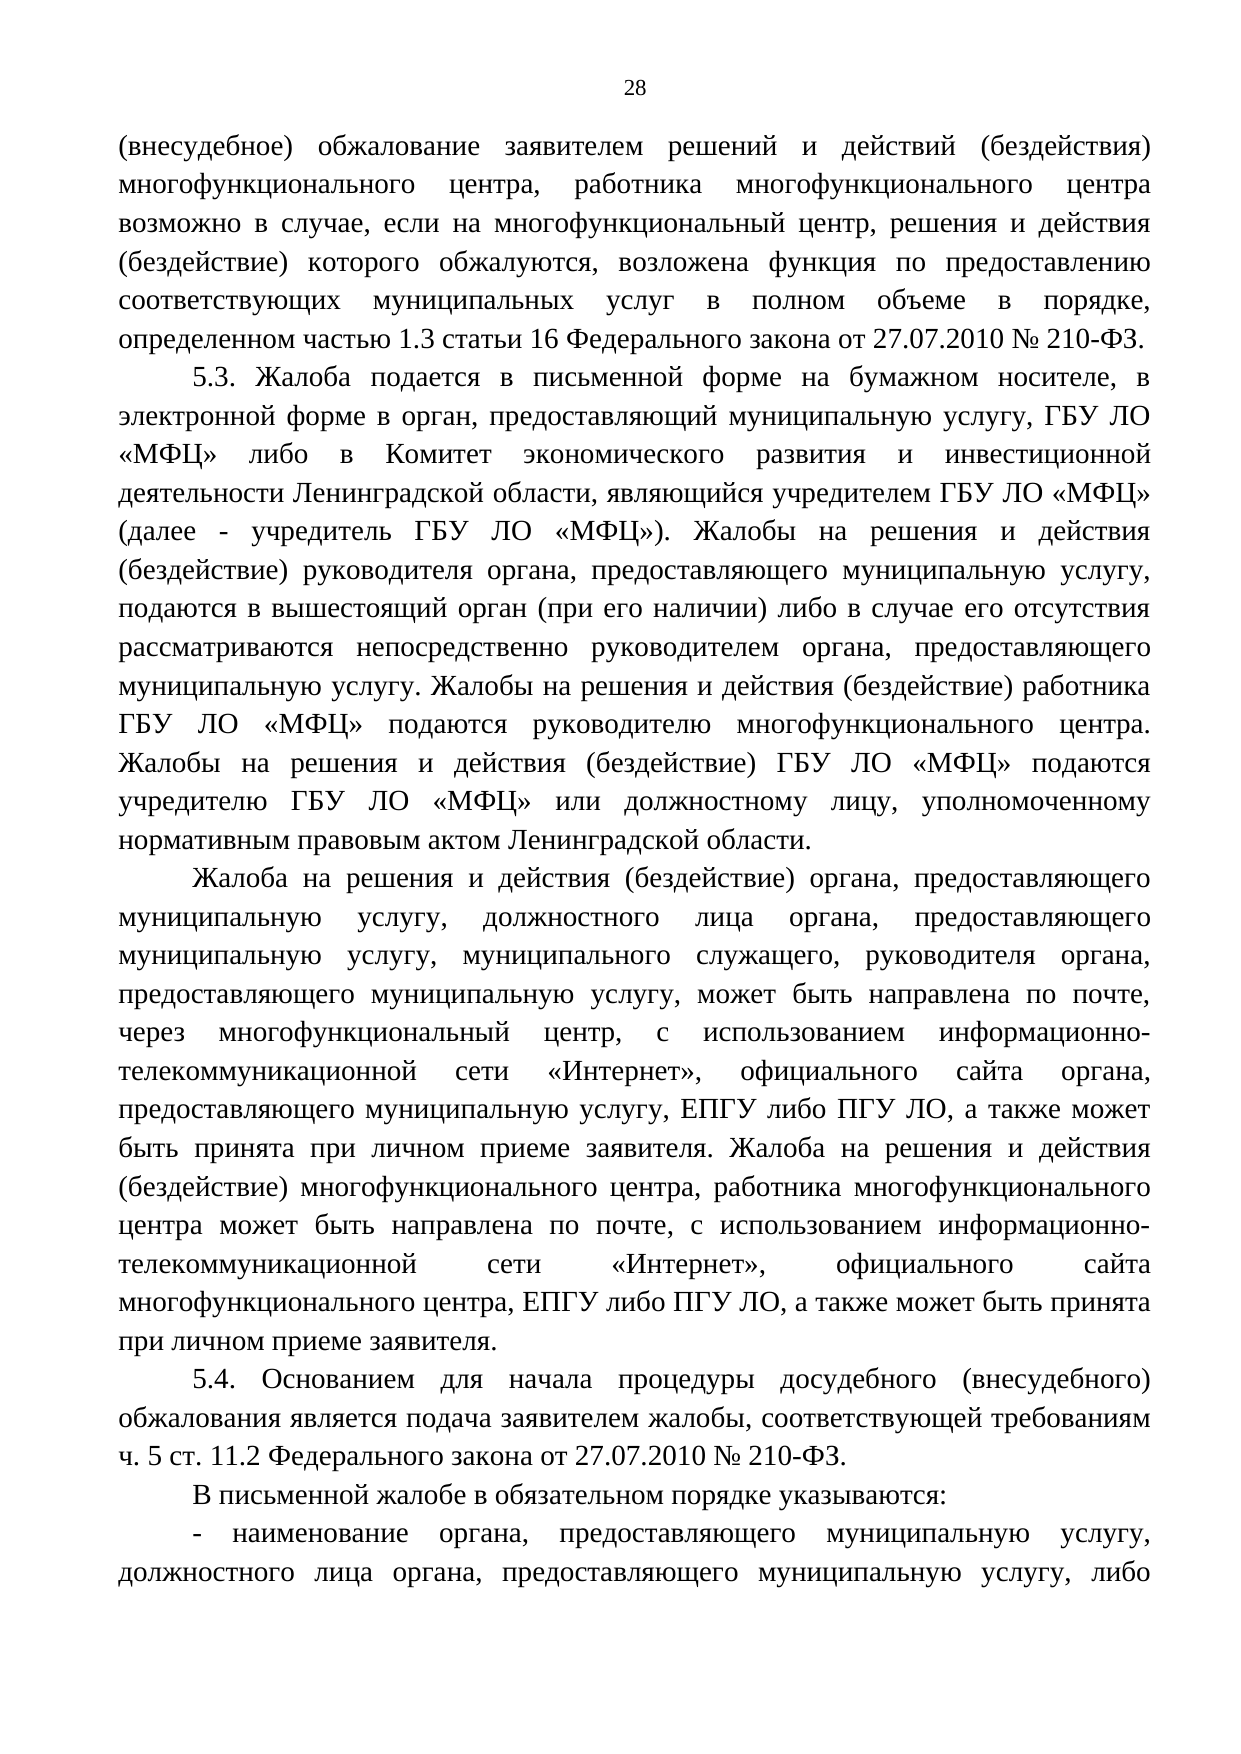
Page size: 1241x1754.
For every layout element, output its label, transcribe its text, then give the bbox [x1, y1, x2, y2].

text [118, 1516, 1152, 1588]
text Жалоба на решения и действия (бездействие) органа, предоставляющего муниципальную услугу, должностного лица органа, предоставляющего муниципальную услугу, муниципального служащего, руководителя органа, предоставляющего муниципальную услугу, может быть направлена по почте, через многофункциональный центр, с использованием информационно-телекоммуникационной сети «Интернет», официального сайта органа, предоставляющего муниципальную услугу, ЕПГУ либо ПГУ ЛО, а также может быть принята при личном приеме заявителя. Жалоба на решения и действия (бездействие) многофункционального центра, работника многофункционального центра может быть направлена по почте, с использованием информационно-телекоммуникационной сети «Интернет», официального сайта многофункционального центра, ЕПГУ либо ПГУ ЛО, а также может быть принята при личном приеме заявителя. [118, 860, 1152, 1356]
text 5.4. Основанием для начала процедуры досудебного (внесудебного) обжалования является подача заявителем жалобы, соответствующей требованиям ч. 5 ст. 11.2 Федерального закона от 27.07.2010 № 210-ФЗ. [118, 1361, 1152, 1472]
text 5.3. Жалоба подается в письменной форме на бумажном носителе, в электронной форме в орган, предоставляющий муниципальную услугу, ГБУ ЛО «МФЦ» либо в Комитет экономического развития и инвестиционной деятельности Ленинградской области, являющийся учредителем ГБУ ЛО «МФЦ» (далее - учредитель ГБУ ЛО «МФЦ»). Жалобы на решения и действия (бездействие) руководителя органа, предоставляющего муниципальную услугу, подаются в вышестоящий орган (при его наличии) либо в случае его отсутствия рассматриваются непосредственно руководителем органа, предоставляющего муниципальную услугу. Жалобы на решения и действия (бездействие) работника ГБУ ЛО «МФЦ» подаются руководителю многофункционального центра. Жалобы на решения и действия (бездействие) ГБУ ЛО «МФЦ» подаются учредителю ГБУ ЛО «МФЦ» или должностному лицу, уполномоченному нормативным правовым актом Ленинградской области. [118, 359, 1152, 855]
text В письменной жалобе в обязательном порядке указываются: [118, 1477, 1152, 1511]
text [118, 128, 1152, 354]
